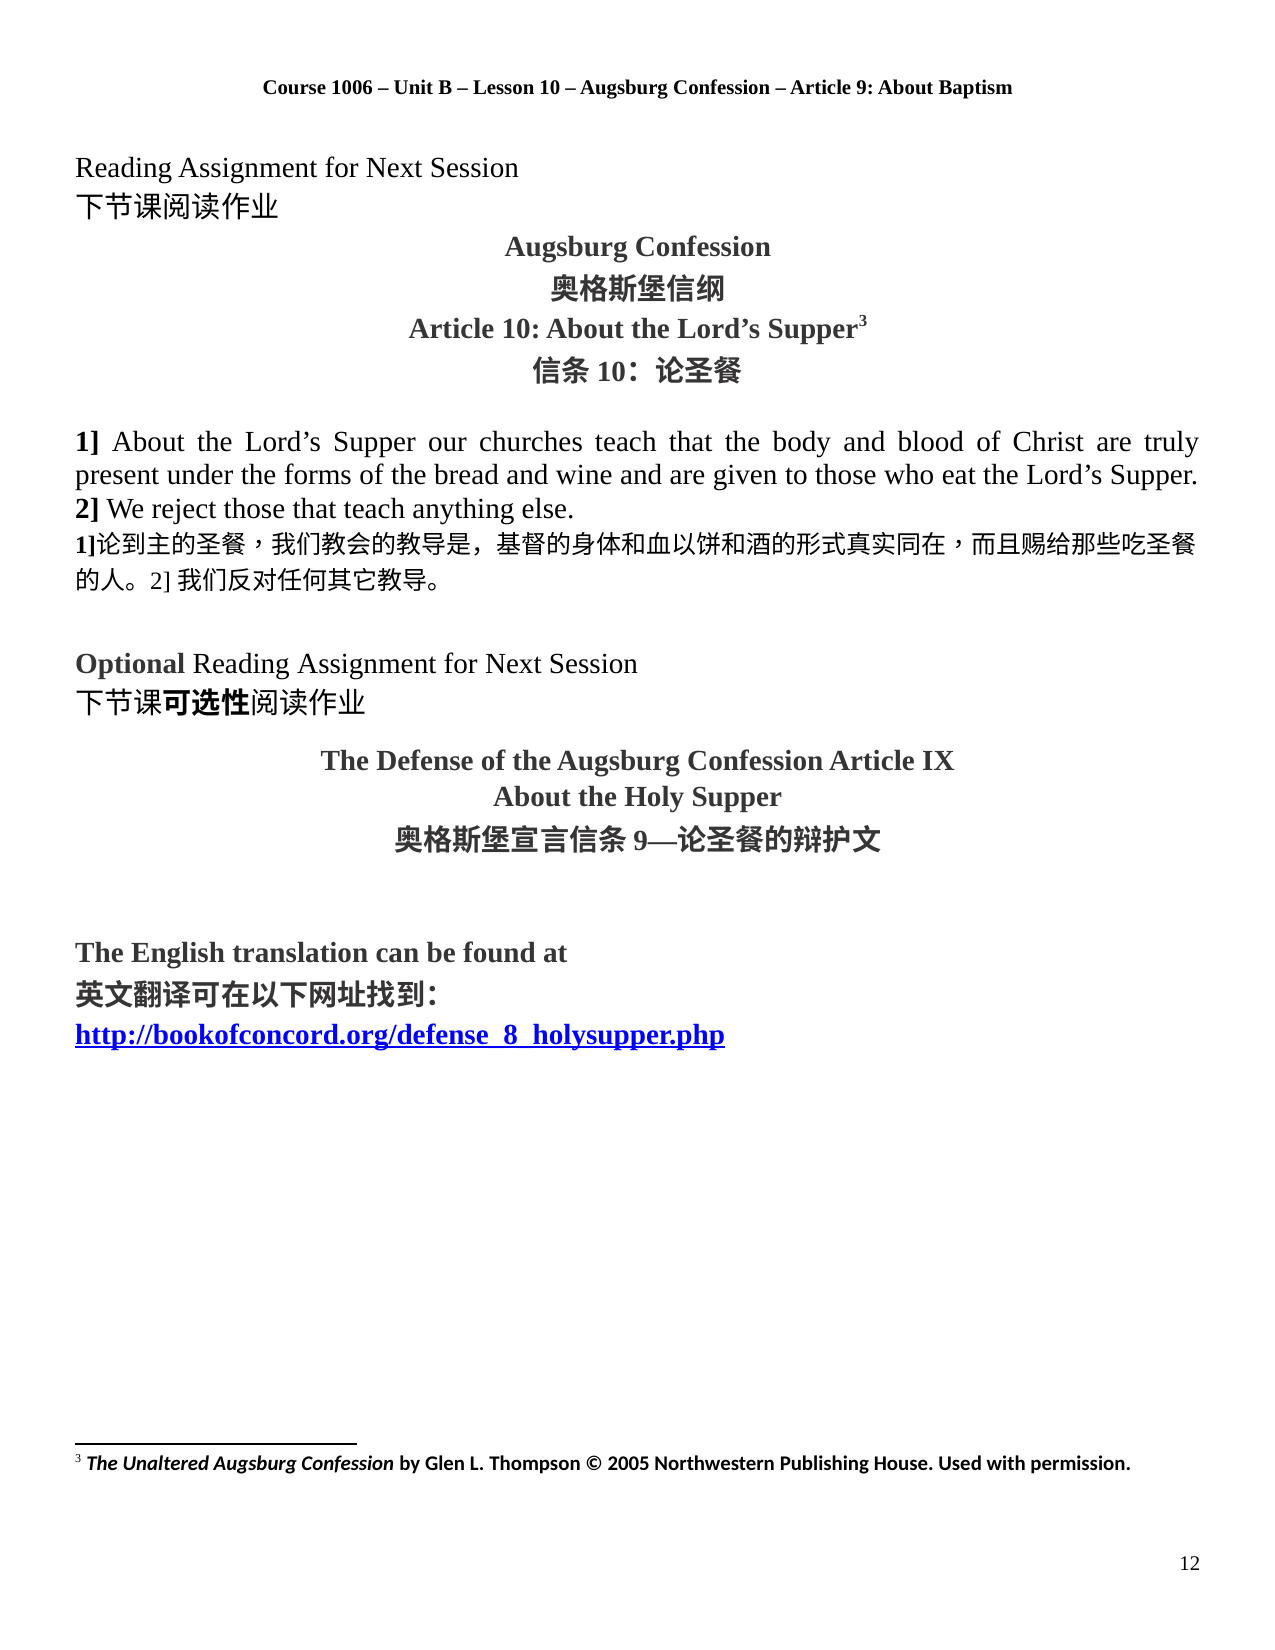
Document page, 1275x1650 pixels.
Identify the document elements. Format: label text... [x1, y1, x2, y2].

text 奥格斯堡宣言信条9—论圣餐的辩护文 [75, 816, 1200, 858]
list Optional Reading Assignment for Next Session [75, 646, 1275, 679]
text Reading Assignment for Next Session [75, 150, 1200, 183]
text 1] About the Lord’s Supper our churches teach that the body and blood of Christ are truly present under the forms of the bread and wine and are given to those who eat the Lord’s Supper. 2] We reject those that teach anything else. [75, 424, 1200, 524]
text 英文翻译可在以下网址找到： [75, 971, 1200, 1014]
text Article 10: About the Lord’s Supper [75, 311, 1200, 344]
text About the Holy Supper [75, 779, 1200, 813]
text 信条10：论圣餐 [75, 348, 1200, 390]
text The Defense of the Augsburg Confession Article IX [75, 743, 1200, 776]
list 下节课可选性阅读作业 [75, 679, 1275, 722]
text 奥格斯堡信纲 [75, 266, 1200, 308]
text Augsburg Confession [75, 229, 1200, 262]
text 1]论到主的圣餐，我们教会的教导是，基督的身体和血以饼和酒的形式真实同在，而且赐给那些吃圣餐的人。2] 我们反对任何其它教导。 [75, 524, 1200, 597]
text http://bookofconcord.org/defense_8_holysupper.php [75, 1017, 1200, 1050]
text 下节课阅读作业 [75, 183, 1200, 226]
text The English translation can be found at [75, 935, 1200, 968]
